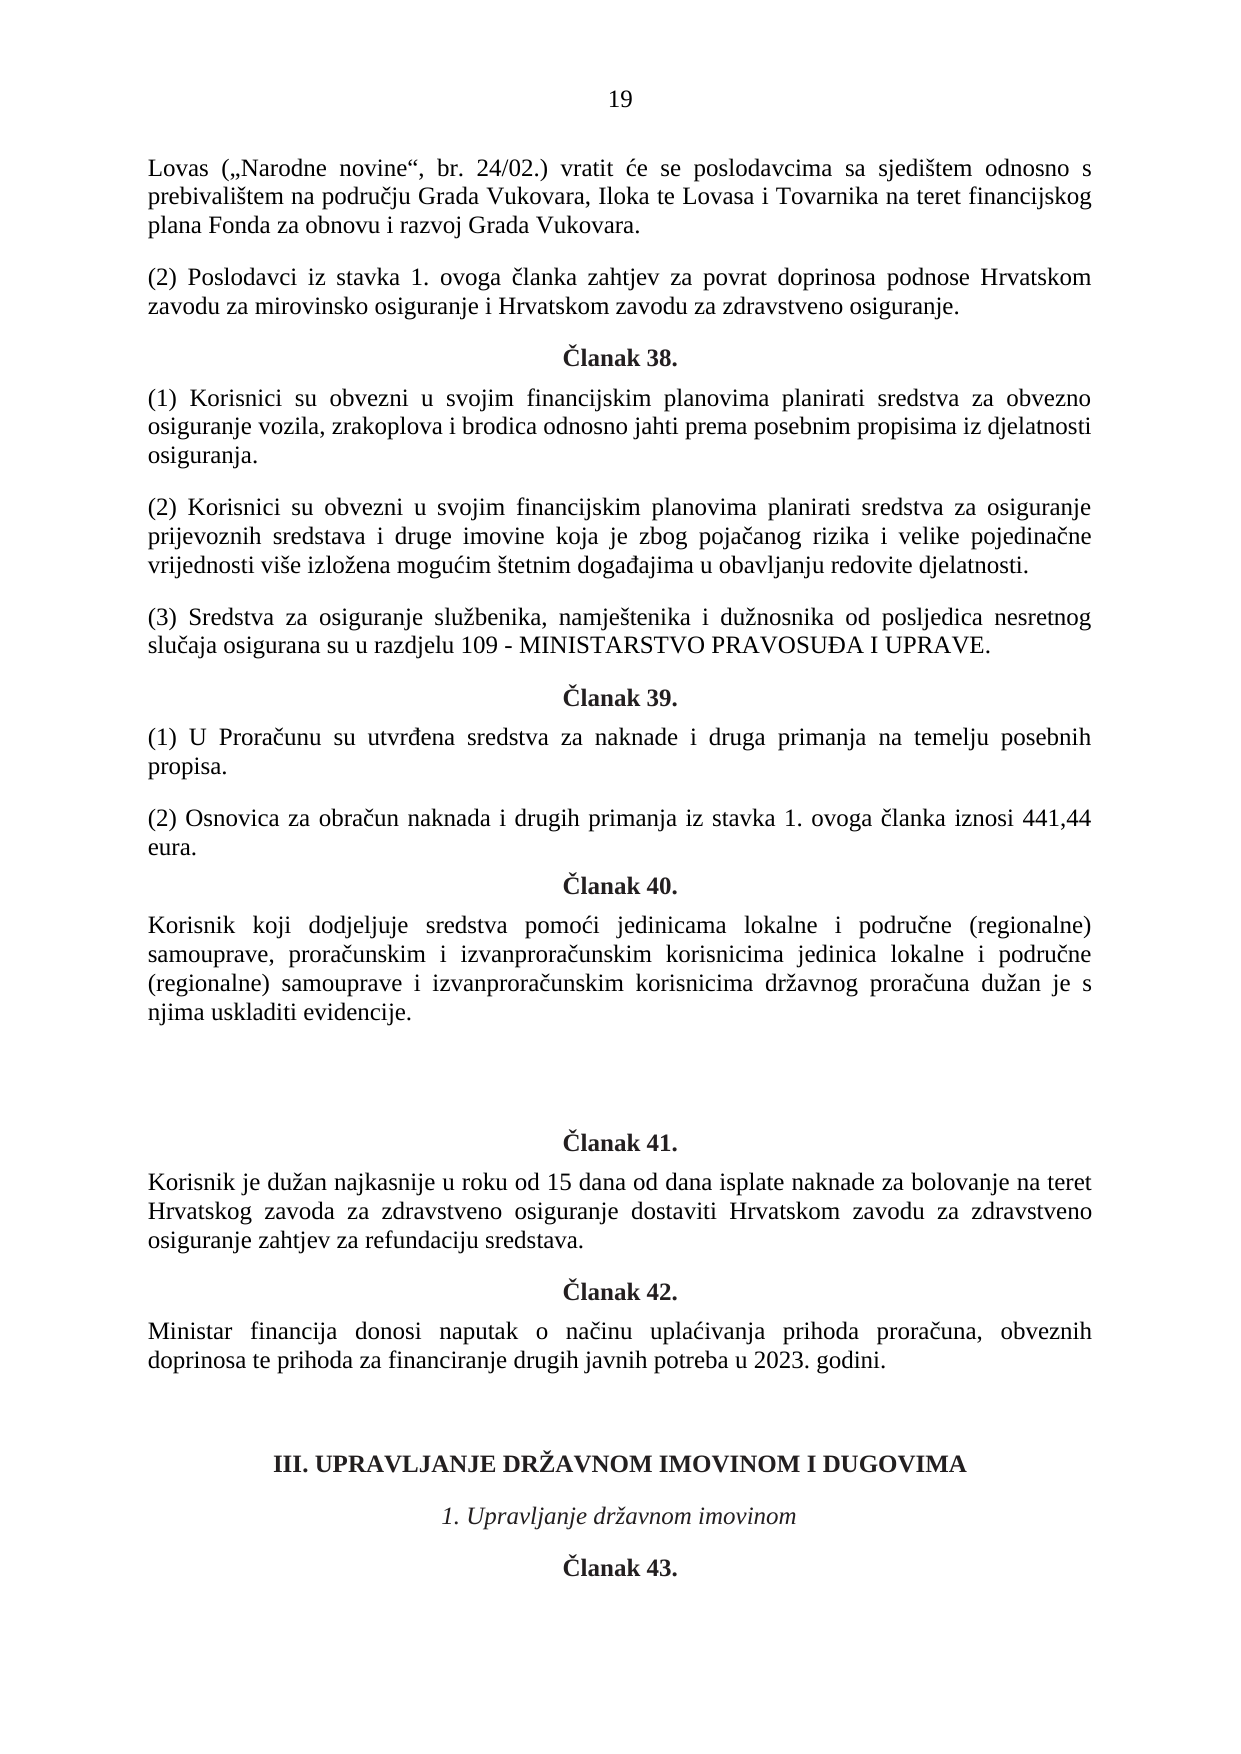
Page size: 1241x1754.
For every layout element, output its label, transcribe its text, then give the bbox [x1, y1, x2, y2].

text (1) U Proračunu su utvrđena sredstva za naknade i druga primanja na temelju posebnih propisa. [148, 722, 1093, 779]
text Članak 38. [148, 343, 1093, 372]
text III. UPRAVLJANJE DRŽAVNOM IMOVINOM I DUGOVIMA [148, 1449, 1093, 1478]
text Članak 40. [148, 871, 1093, 900]
text (2) Korisnici su obvezni u svojim financijskim planovima planirati sredstva za osiguranje prijevoznih sredstava i druge imovine koja je zbog pojačanog rizika i velike pojedinačne vrijednosti više izložena mogućim štetnim događajima u obavljanju redovite djelatnosti. [148, 492, 1093, 578]
text Korisnik je dužan najkasnije u roku od 15 dana od dana isplate naknade za bolovanje na teret Hrvatskog zavoda za zdravstveno osiguranje dostaviti Hrvatskom zavodu za zdravstveno osiguranje zahtjev za refundaciju sredstava. [148, 1167, 1093, 1254]
text Članak 41. [148, 1128, 1093, 1157]
text (2) Osnovica za obračun naknada i drugih primanja iz stavka 1. ovoga članka iznosi 441,44 eura. [148, 803, 1093, 860]
text Ministar financija donosi naputak o načinu uplaćivanja prihoda proračuna, obveznih doprinosa te prihoda za financiranje drugih javnih potreba u 2023. godini. [148, 1316, 1093, 1374]
text (3) Sredstva za osiguranje službenika, namještenika i dužnosnika od posljedica nesretnog slučaja osigurana su u razdjelu 109 - MINISTARSTVO PRAVOSUĐA I UPRAVE. [148, 602, 1093, 659]
text 1. Upravljanje državnom imovinom [148, 1501, 1093, 1530]
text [148, 153, 1093, 239]
text Članak 39. [148, 683, 1093, 711]
text Članak 43. [148, 1553, 1093, 1582]
text Članak 42. [148, 1277, 1093, 1306]
text (2) Poslodavci iz stavka 1. ovoga članka zahtjev za povrat doprinosa podnose Hrvatskom zavodu za mirovinsko osiguranje i Hrvatskom zavodu za zdravstveno osiguranje. [148, 262, 1093, 320]
text Korisnik koji dodjeljuje sredstva pomoći jedinicama lokalne i područne (regionalne) samouprave, proračunskim i izvanproračunskim korisnicima jedinica lokalne i područne (regionalne) samouprave i izvanproračunskim korisnicima državnog proračuna dužan je s njima uskladiti evidencije. [148, 911, 1093, 1026]
text (1) Korisnici su obvezni u svojim financijskim planovima planirati sredstva za obvezno osiguranje vozila, zrakoplova i brodica odnosno jahti prema posebnim propisima iz djelatnosti osiguranja. [148, 383, 1093, 469]
